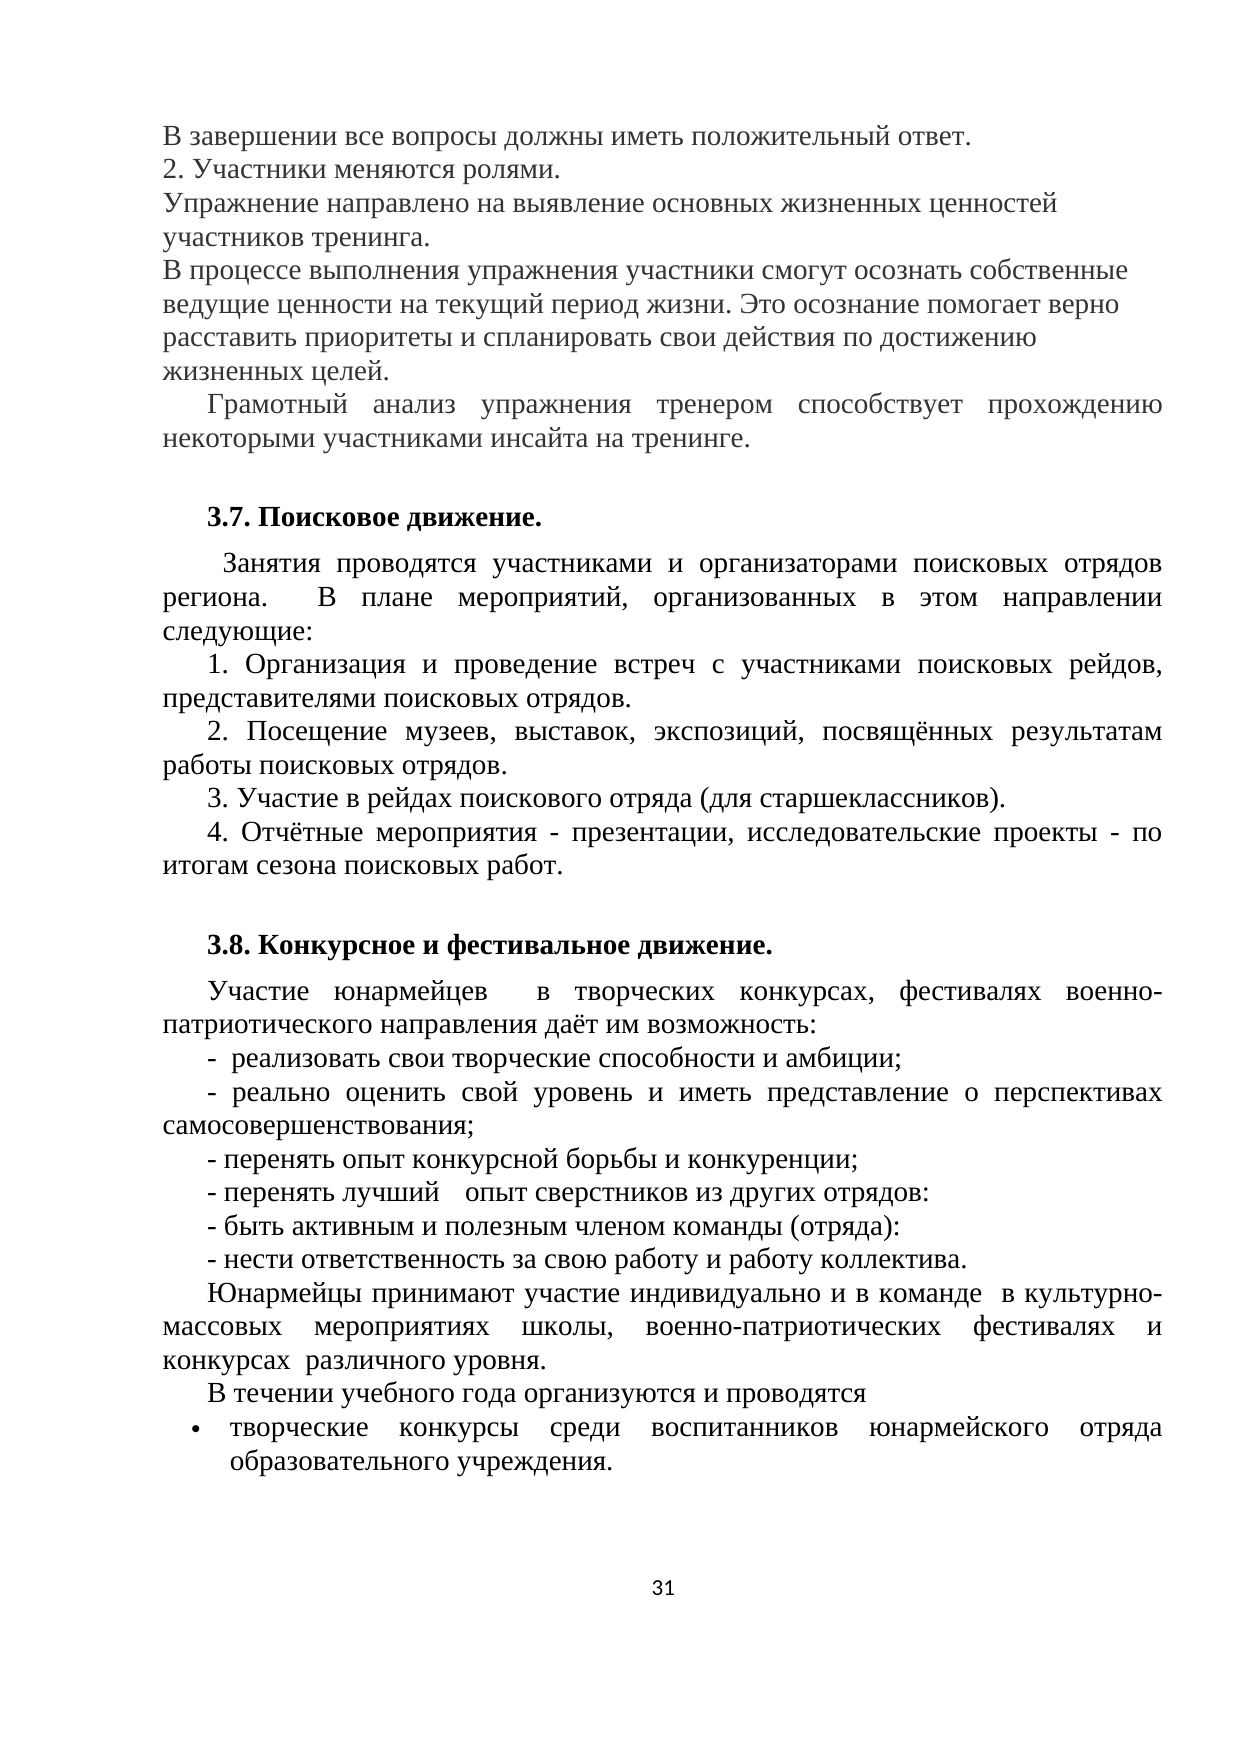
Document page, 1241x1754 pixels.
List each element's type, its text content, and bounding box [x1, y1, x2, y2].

text - быть активным и полезным членом команды (отряда): [162, 1208, 1163, 1241]
text Упражнение направлено на выявление основных жизненных ценностей участников тренинга. [162, 185, 1163, 252]
text Участие юнармейцев в творческих конкурсах, фестивалях военно-патриотического направления даёт им возможность: [162, 973, 1163, 1040]
text Грамотный анализ упражнения тренером способствует прохождению некоторыми участниками инсайта на тренинге. [162, 386, 1163, 453]
text 3. Участие в рейдах поискового отряда (для старшеклассников). [162, 780, 1163, 814]
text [162, 118, 1163, 185]
list творческие конкурсы среди воспитанников юнармейского отряда образовательного учреждения. [192, 1409, 1163, 1476]
text 2. Посещение музеев, выставок, экспозиций, посвящённых результатам работы поисковых отрядов. [162, 713, 1163, 780]
text 1. Организация и проведение встреч с участниками поисковых рейдов, представителями поисковых отрядов. [162, 646, 1163, 713]
text - нести ответственность за свою работу и работу коллектива. [162, 1241, 1163, 1275]
subtitle 3.8. Конкурсное и фестивальное движение. [162, 927, 1163, 961]
text В процессе выполнения упражнения участники смогут осознать собственные ведущие ценности на текущий период жизни. Это осознание помогает верно расставить приоритеты и спланировать свои действия по достижению жизненных целей. [162, 252, 1163, 386]
text - перенять лучший опыт сверстников из других отрядов: [162, 1174, 1163, 1208]
text В течении учебного года организуются и проводятся [162, 1376, 1163, 1409]
text - перенять опыт конкурсной борьбы и конкуренции; [162, 1141, 1163, 1174]
subtitle 3.7. Поисковое движение. [162, 499, 1163, 533]
text Занятия проводятся участниками и организаторами поисковых отрядов региона. В плане мероприятий, организованных в этом направлении следующие: [162, 546, 1163, 646]
text - реализовать свои творческие способности и амбиции; [162, 1040, 1163, 1074]
text - реально оценить свой уровень и иметь представление о перспективах самосовершенствования; [162, 1074, 1163, 1141]
text Юнармейцы принимают участие индивидуально и в команде в культурно-массовых мероприятиях школы, военно-патриотических фестивалях и конкурсах различного уровня. [162, 1275, 1163, 1376]
text 4. Отчётные мероприятия - презентации, исследовательские проекты - по итогам сезона поисковых работ. [162, 814, 1163, 881]
